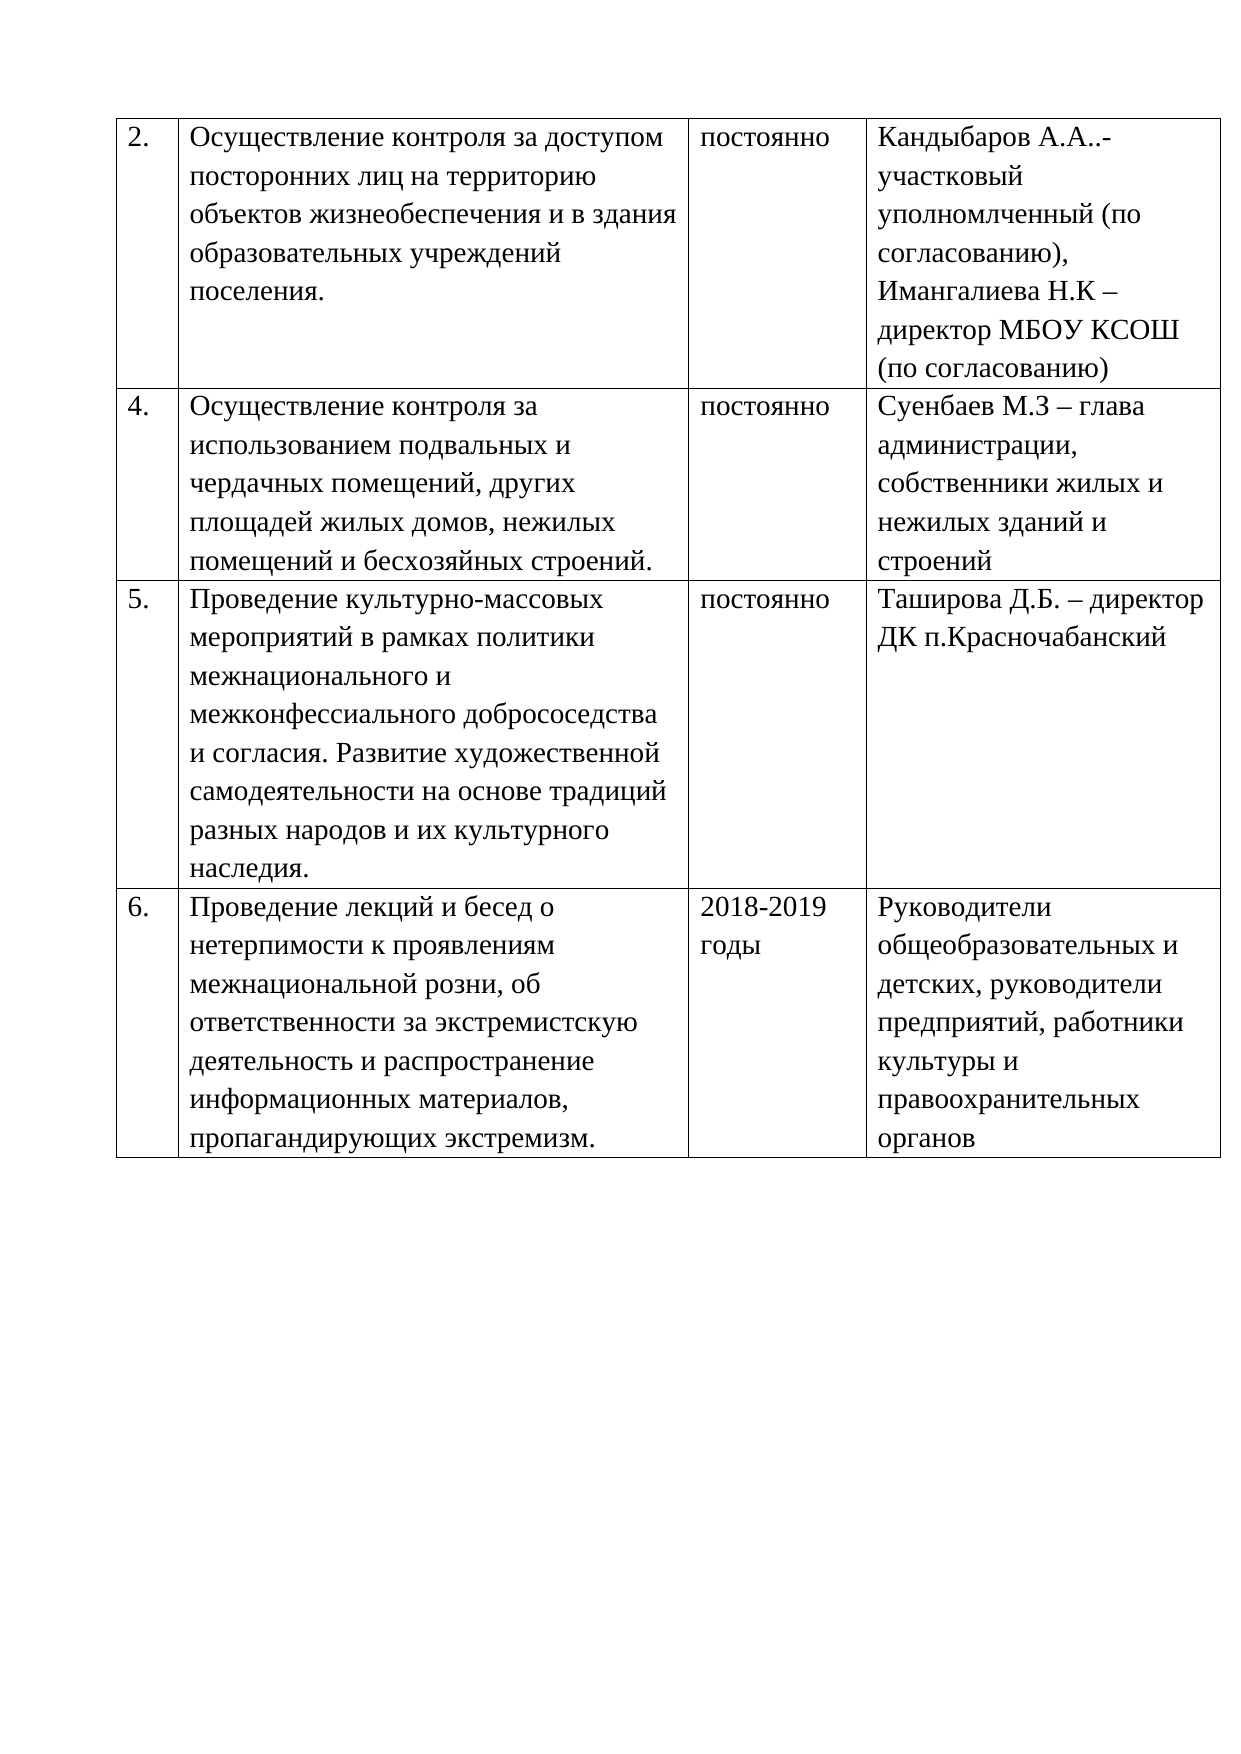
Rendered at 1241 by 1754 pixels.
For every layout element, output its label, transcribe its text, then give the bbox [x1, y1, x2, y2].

table_cell постоянно [689, 581, 866, 888]
table_cell 2018-2019 годы [689, 889, 866, 1157]
table_cell 5. [117, 581, 178, 888]
table_cell 6. [117, 889, 178, 1157]
table_cell Суенбаев М.З – глава администрации, собственники жилых и нежилых зданий и строений [867, 389, 1220, 580]
table_cell Таширова Д.Б. – директор ДК п.Красночабанский [867, 581, 1220, 888]
table_cell Проведение культурно-массовых мероприятий в рамках политики межнационального и межконфессиального добрососедства и согласия. Развитие художественной самодеятельности на основе традиций разных народов и их культурного наследия. [179, 581, 688, 888]
table_cell Осуществление контроля за доступом посторонних лиц на территорию объектов жизнеобеспечения и в здания образовательных учреждений поселения. [179, 119, 688, 387]
table_cell Кандыбаров А.А..- участковый уполномлченный (по согласованию), Имангалиева Н.К – директор МБОУ КСОШ (по согласованию) [867, 119, 1220, 387]
table_cell 2. [117, 119, 178, 387]
table_cell постоянно [689, 389, 866, 580]
table_cell Проведение лекций и бесед о нетерпимости к проявлениям межнациональной розни, об ответственности за экстремистскую деятельность и распространение информационных материалов, пропагандирующих экстремизм. [179, 889, 688, 1157]
table_cell постоянно [689, 119, 866, 387]
table_cell 4. [117, 389, 178, 580]
table_cell Осуществление контроля за использованием подвальных и чердачных помещений, других площадей жилых домов, нежилых помещений и бесхозяйных строений. [179, 389, 688, 580]
table_cell Руководители общеобразовательных и детских, руководители предприятий, работники культуры и правоохранительных органов [867, 889, 1220, 1157]
